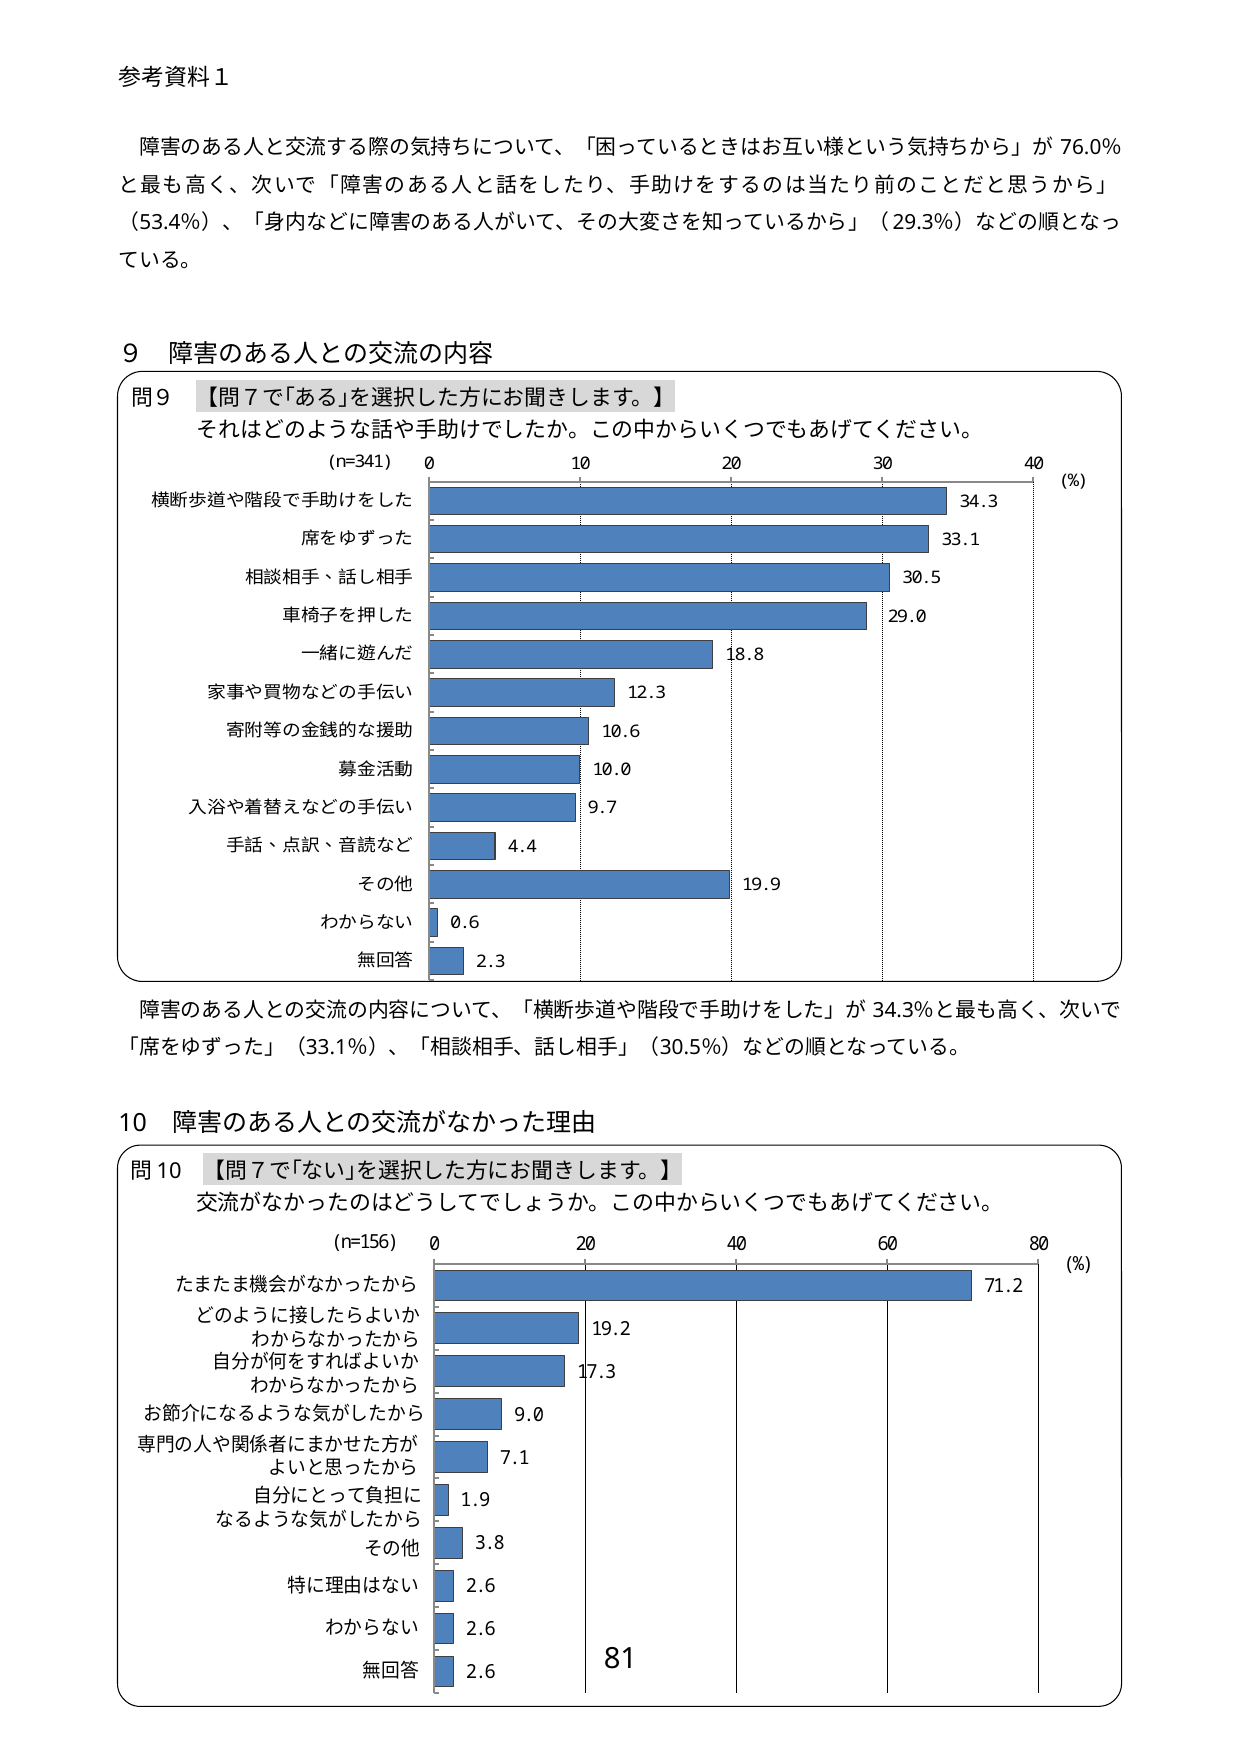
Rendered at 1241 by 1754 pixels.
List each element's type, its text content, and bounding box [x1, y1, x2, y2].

text ９ 障害のある人との交流の内容 [118, 333, 1122, 371]
text 10 障害のある人との交流がなかった理由 [118, 1102, 1122, 1139]
text 障害のある人との交流の内容について、「横断歩道や階段で手助けをした」が34.3％と最も高く、次いで「席をゆずった」（33.1％）、「相談相手、話し相手」（30.5％）などの順となっている。 [118, 989, 1122, 1064]
text 障害のある人と交流する際の気持ちについて、「困っているときはお互い様という気持ちから」が76.0％と最も高く、次いで「障害のある人と話をしたり、手助けをするのは当たり前のことだと思うから」（53.4％）、「身内などに障害のある人がいて、その大変さを知っているから」（29.3％）などの順となっている。 [118, 127, 1122, 277]
